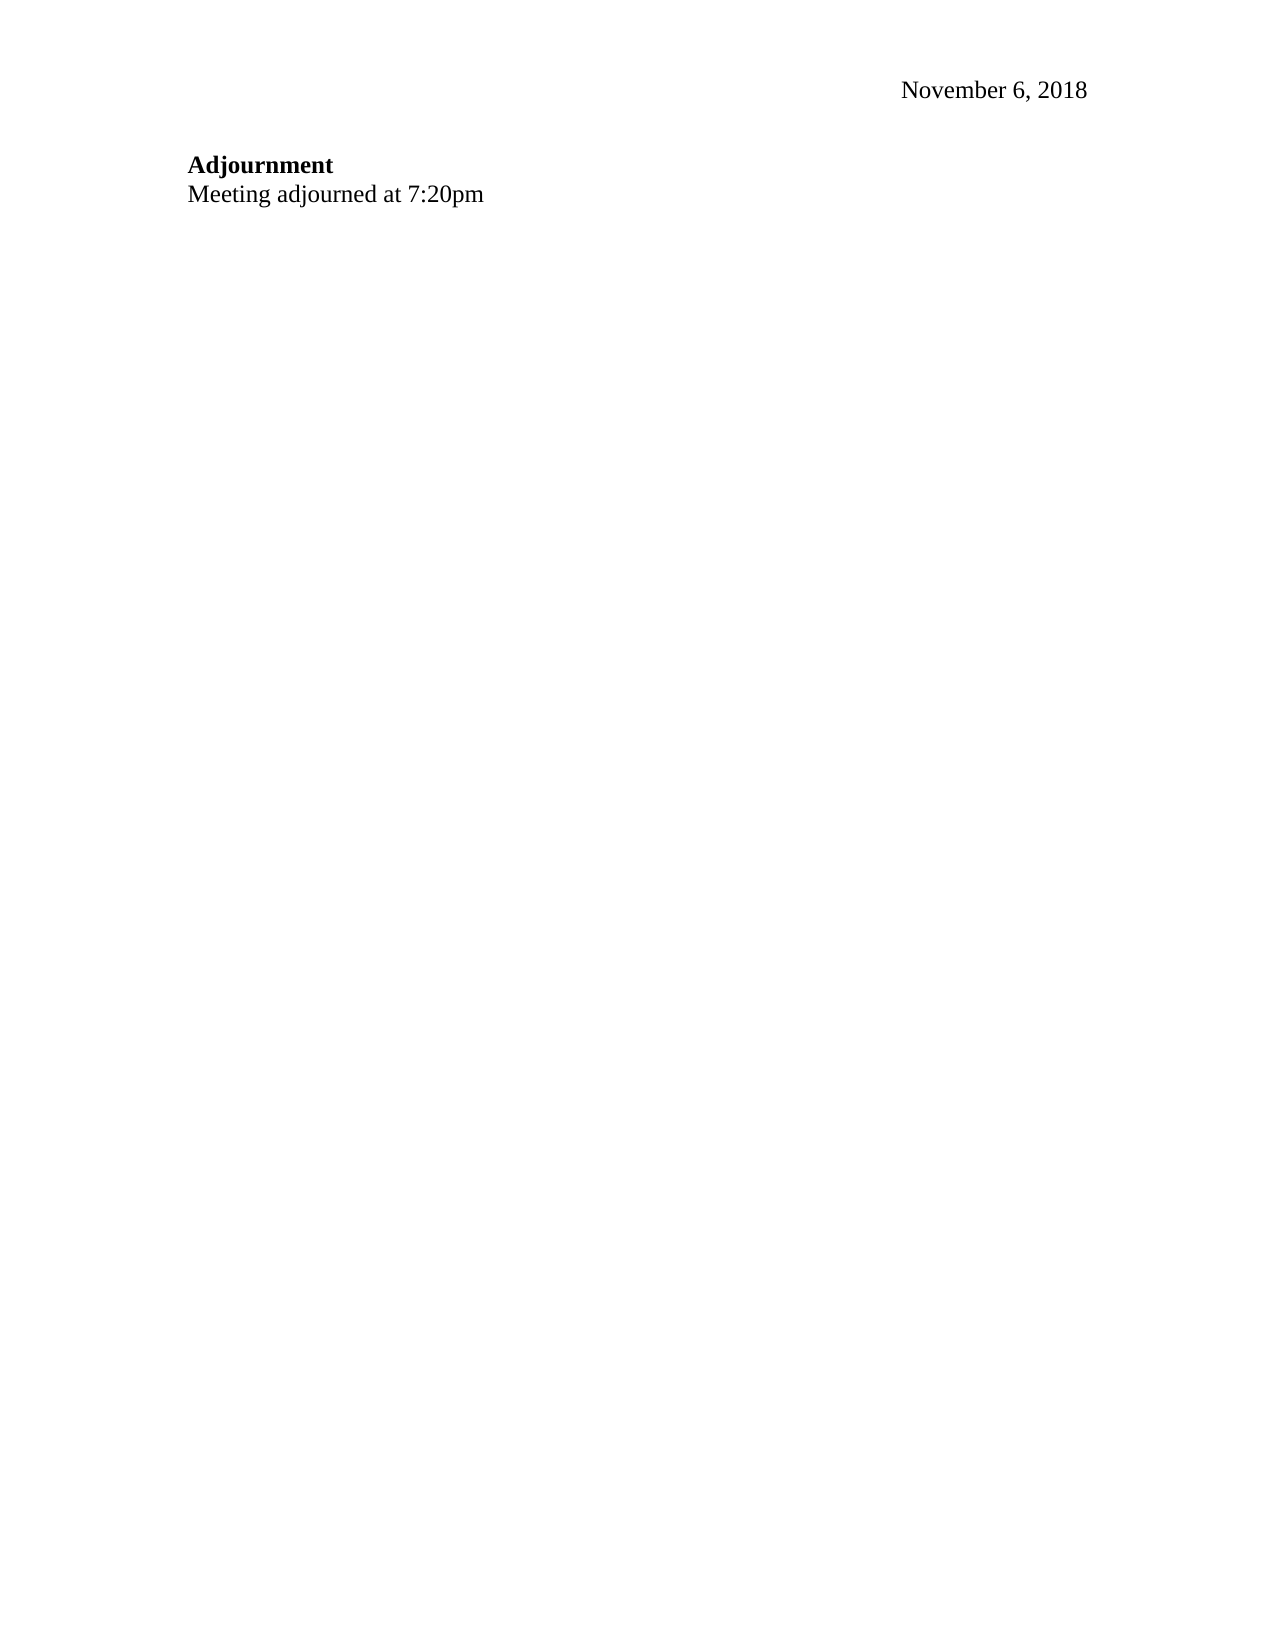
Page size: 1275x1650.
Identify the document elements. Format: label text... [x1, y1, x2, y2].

text Adjournment [187, 150, 1087, 179]
text Meeting adjourned at 7:20pm [187, 179, 1087, 207]
